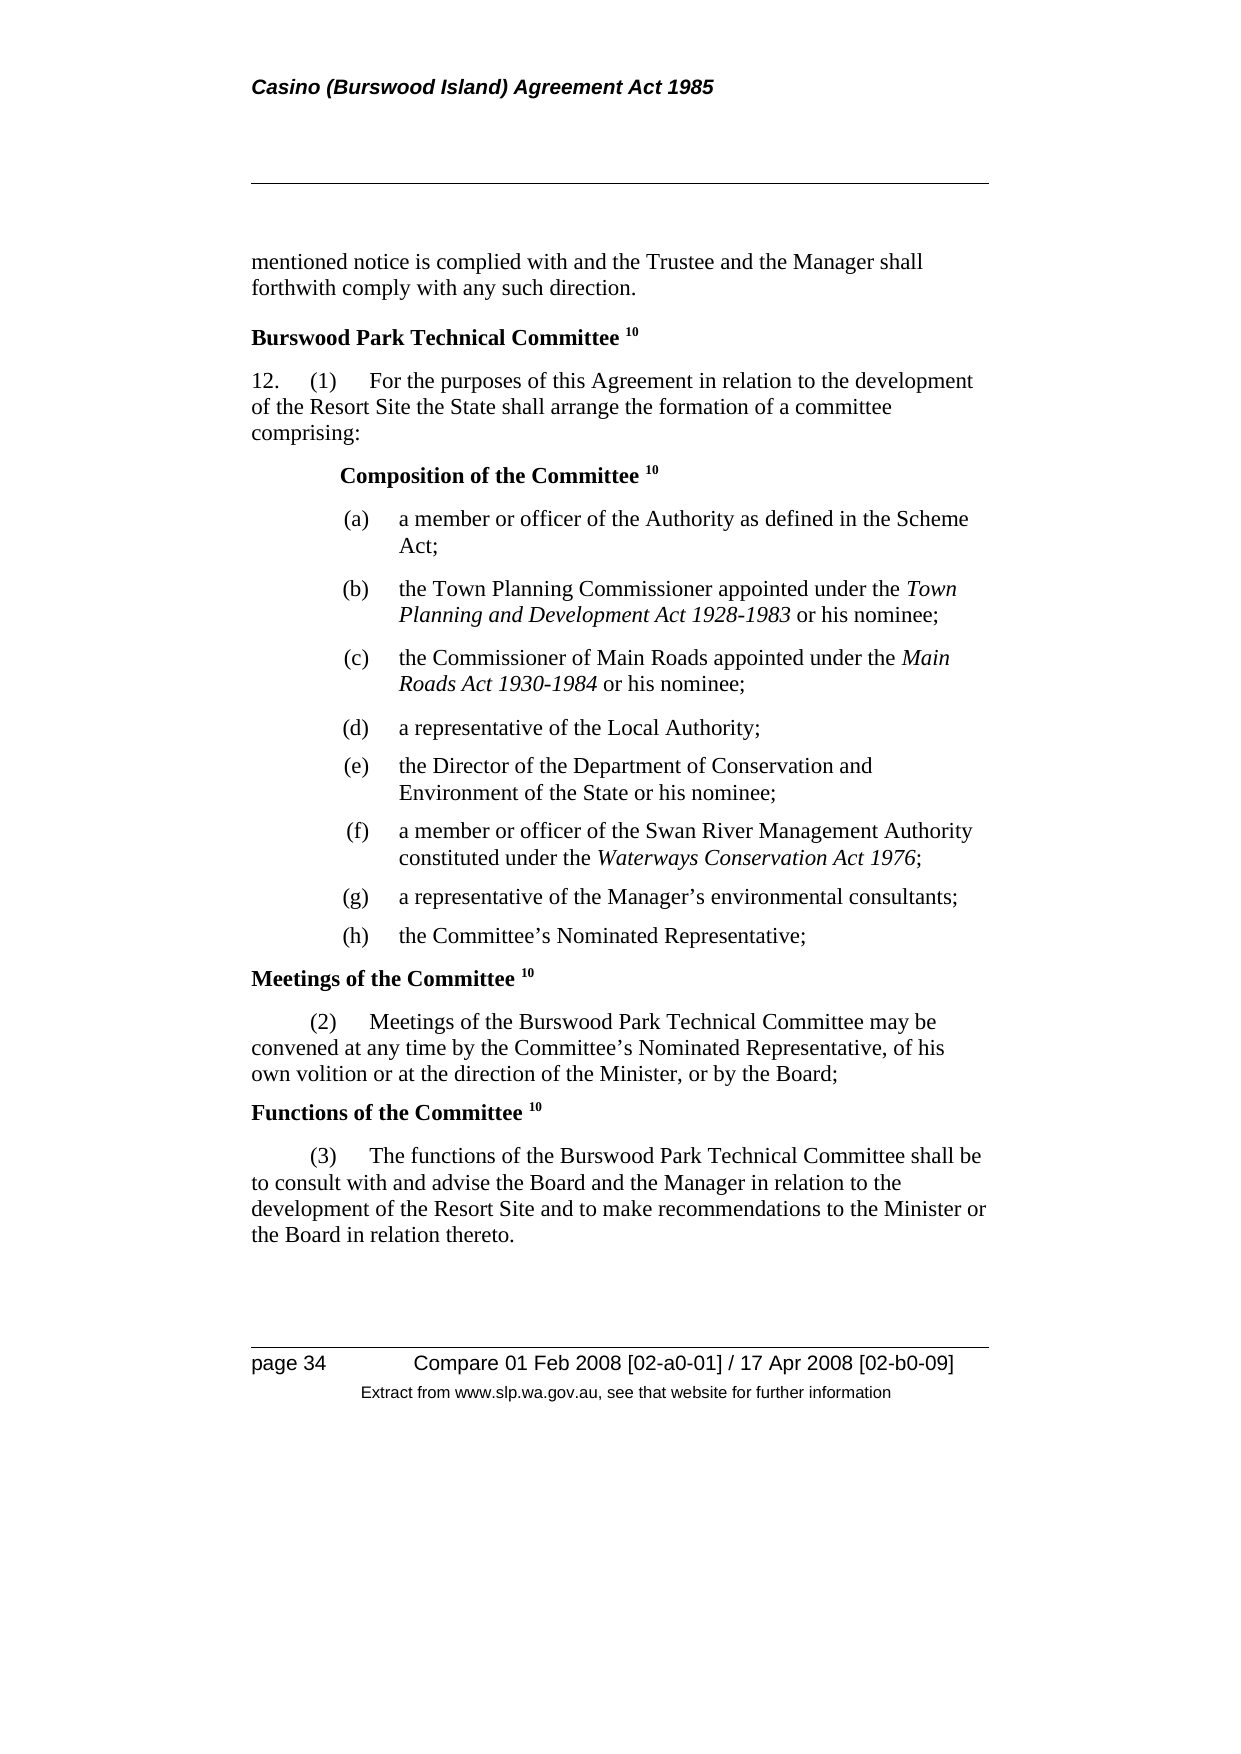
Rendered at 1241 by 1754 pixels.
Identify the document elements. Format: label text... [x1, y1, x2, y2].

text (a) a member or officer of the Authority as defined in the Scheme Act; [251, 505, 989, 558]
text (b) the Town Planning Commissioner appointed under the Town Planning and Development Act 1928-1983 or his nominee; [251, 575, 989, 627]
text (2) Meetings of the Burswood Park Technical Committee may be convened at any time by the Committee’s Nominated Representative, of his own volition or at the direction of the Minister, or by the Board; [251, 1008, 989, 1087]
text Burswood Park Technical Committee 10 [251, 324, 989, 350]
text 12. (1) For the purposes of this Agreement in relation to the development of the Resort Site the State shall arrange the formation of a committee comprising: [251, 367, 989, 446]
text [251, 248, 989, 301]
text (3) The functions of the Burswood Park Technical Committee shall be to consult with and advise the Board and the Manager in relation to the development of the Resort Site and to make recommendations to the Minister or the Board in relation thereto. [251, 1142, 989, 1248]
text (h) the Committee’s Nominated Representative; [251, 922, 989, 948]
text (e) the Director of the Department of Conservation and Environment of the State or his nominee; [251, 752, 989, 805]
text (c) the Commissioner of Main Roads appointed under the Main Roads Act 1930-1984 or his nominee; [251, 644, 989, 697]
text (f) a member or officer of the Swan River Management Authority constituted under the Waterways Conservation Act 1976; [251, 818, 989, 870]
text Functions of the Committee 10 [251, 1099, 989, 1126]
text (g) a representative of the Manager’s environmental consultants; [251, 883, 989, 909]
text Meetings of the Committee 10 [251, 965, 989, 991]
text Composition of the Committee 10 [339, 462, 989, 489]
text (d) a representative of the Local Authority; [251, 713, 989, 740]
